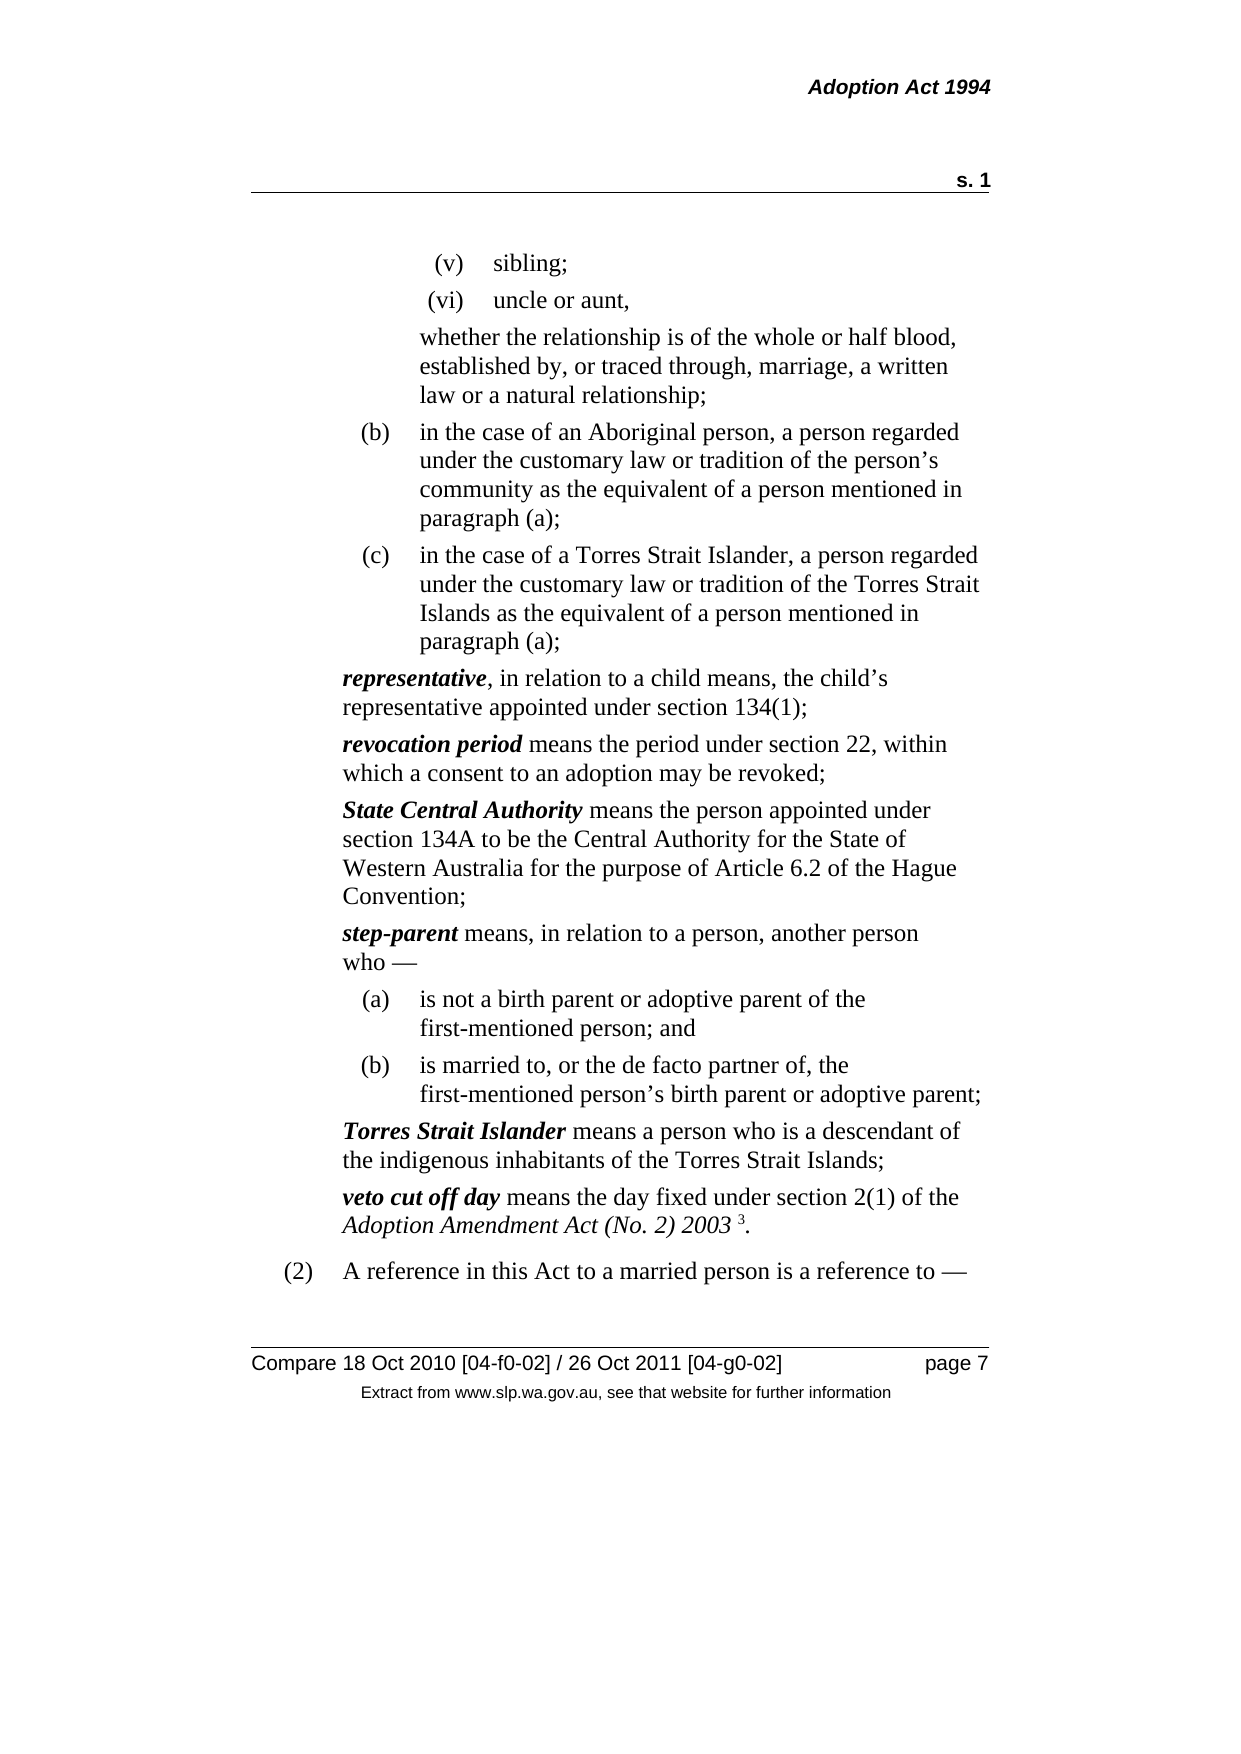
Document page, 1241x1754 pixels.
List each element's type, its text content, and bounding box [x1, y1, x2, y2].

text (c) in the case of a Torres Strait Islander, a person regarded under the customary law or tradition of the Torres Strait Islands as the equivalent of a person mentioned in paragraph (a); [251, 540, 989, 655]
text Torres Strait Islander means a person who is a descendant of the indigenous inhabitants of the ; [251, 1116, 989, 1173]
text step-parent means, in relation to a person, another person who — [251, 918, 989, 976]
text veto cut off day means the day fixed under section 2(1) of the Adoption Amendment Act (No. 2) 2003 3. [251, 1182, 989, 1239]
text (2) A reference in this Act to a married person is a reference to — [251, 1256, 989, 1285]
text (b) is married to, or the de facto partner of, the first-mentioned person’s birth parent or adoptive parent; [251, 1050, 989, 1108]
text (a) is not a birth parent or adoptive parent of the first-mentioned person; and [251, 984, 989, 1042]
text revocation period means the period under section 22, within which a consent to an adoption may be revoked; [251, 729, 989, 787]
text (vi) uncle or aunt, [251, 285, 989, 314]
text State Central Authority means the person appointed under section 134A to be the Central Authority for the State of Western Australia for the purpose of Article 6.2 of the Hague Convention; [251, 795, 989, 910]
text whether the relationship is of the whole or half blood, established by, or traced through, marriage, a written law or a natural relationship; [251, 322, 989, 408]
text (b) in the case of an Aboriginal person, a person regarded under the customary law or tradition of the person’s community as the equivalent of a person mentioned in paragraph (a); [251, 417, 989, 532]
text (v) sibling; [251, 248, 989, 277]
text representative, in relation to a child means, the child’s representative appointed under section 134(1); [251, 663, 989, 721]
